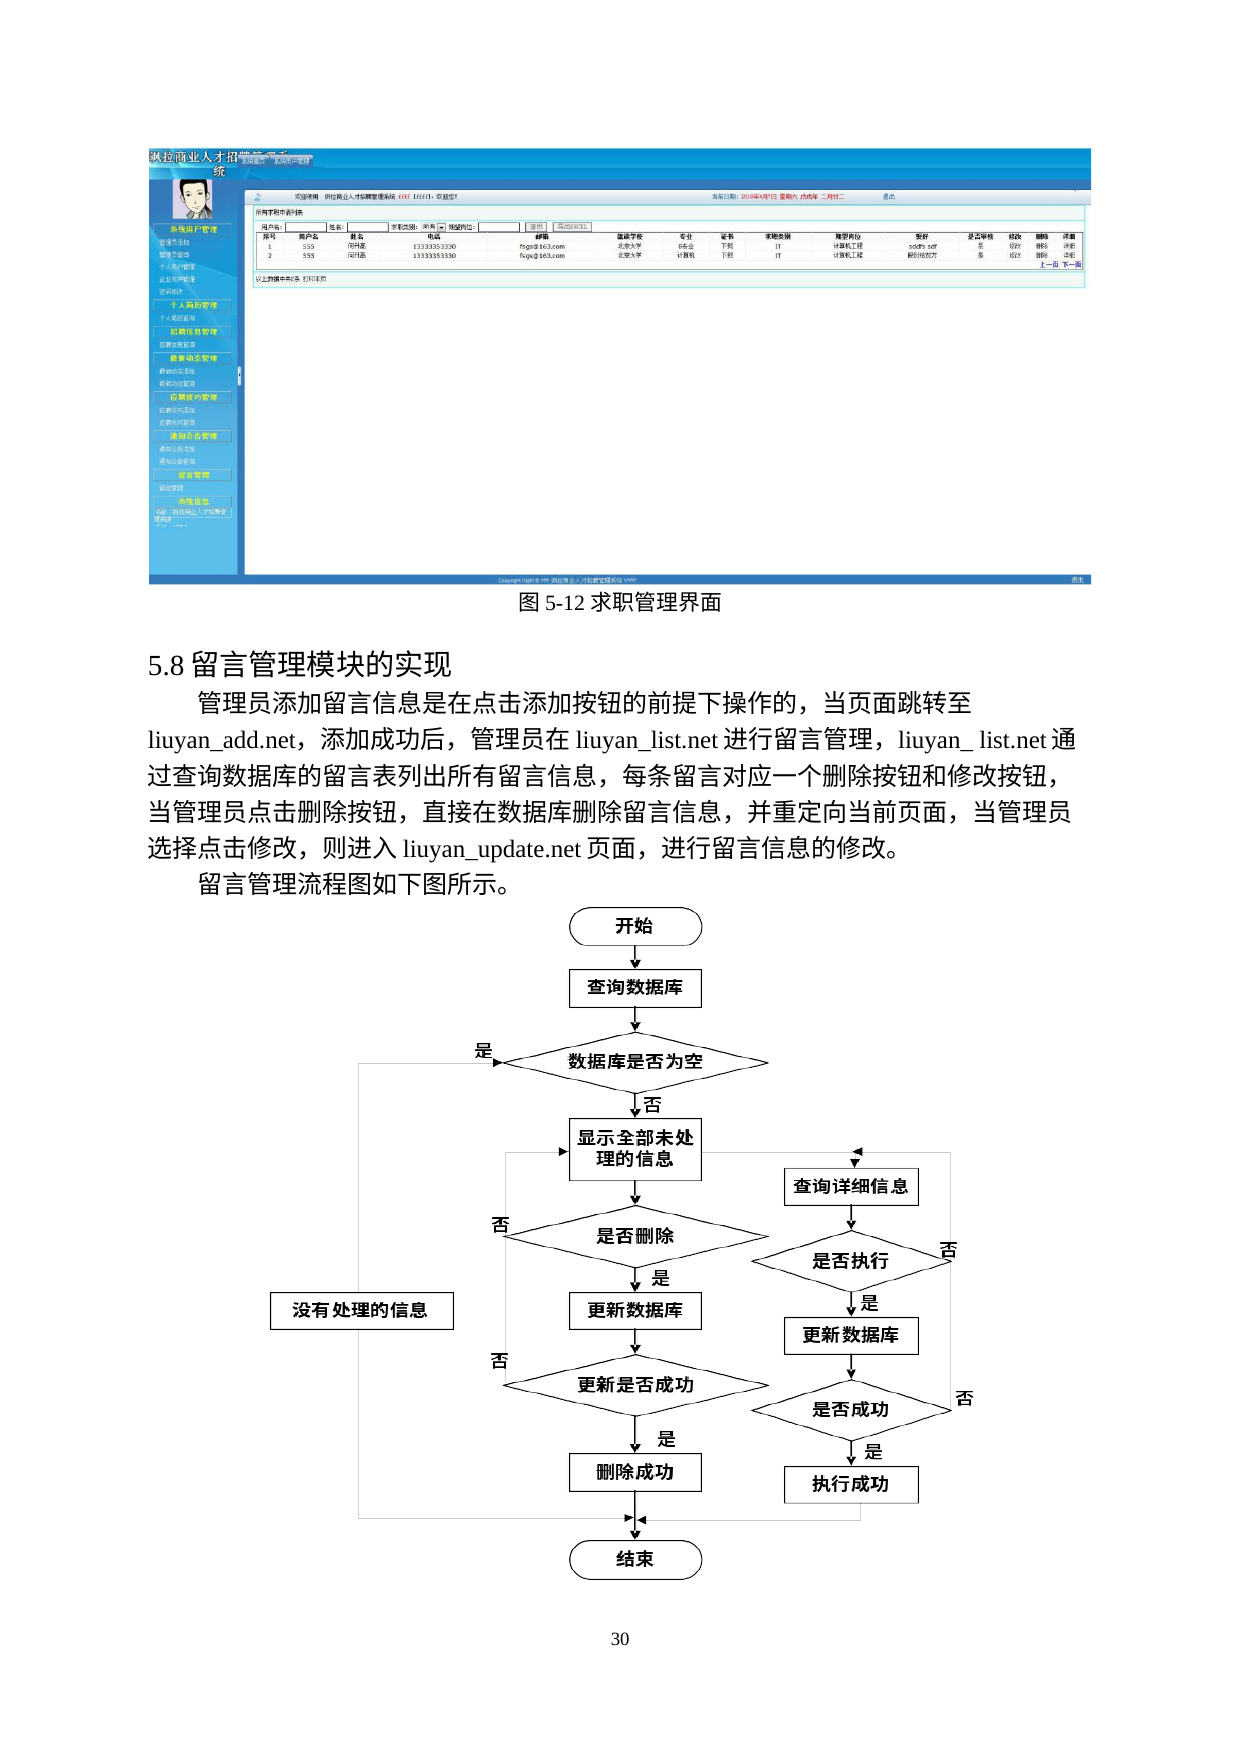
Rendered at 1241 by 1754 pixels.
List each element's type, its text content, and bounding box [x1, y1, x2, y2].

text 管理员添加留言信息是在点击添加按钮的前提下操作的，当页面跳转至liuyan_add.net，添加成功后，管理员在liuyan_list.net进行留言管理，liuyan_ list.net通过查询数据库的留言表列出所有留言信息，每条留言对应一个删除按钮和修改按钮，当管理员点击删除按钮，直接在数据库删除留言信息，并重定向当前页面，当管理员选择点击修改，则进入liuyan_update.net页面，进行留言信息的修改。 [148, 684, 1092, 865]
text 留言管理流程图如下图所示。 [148, 865, 1092, 901]
subtitle 5.8留言管理模块的实现 [148, 641, 1092, 684]
text 图5-12 求职管理界面 [148, 584, 1092, 616]
picture [149, 147, 1092, 585]
